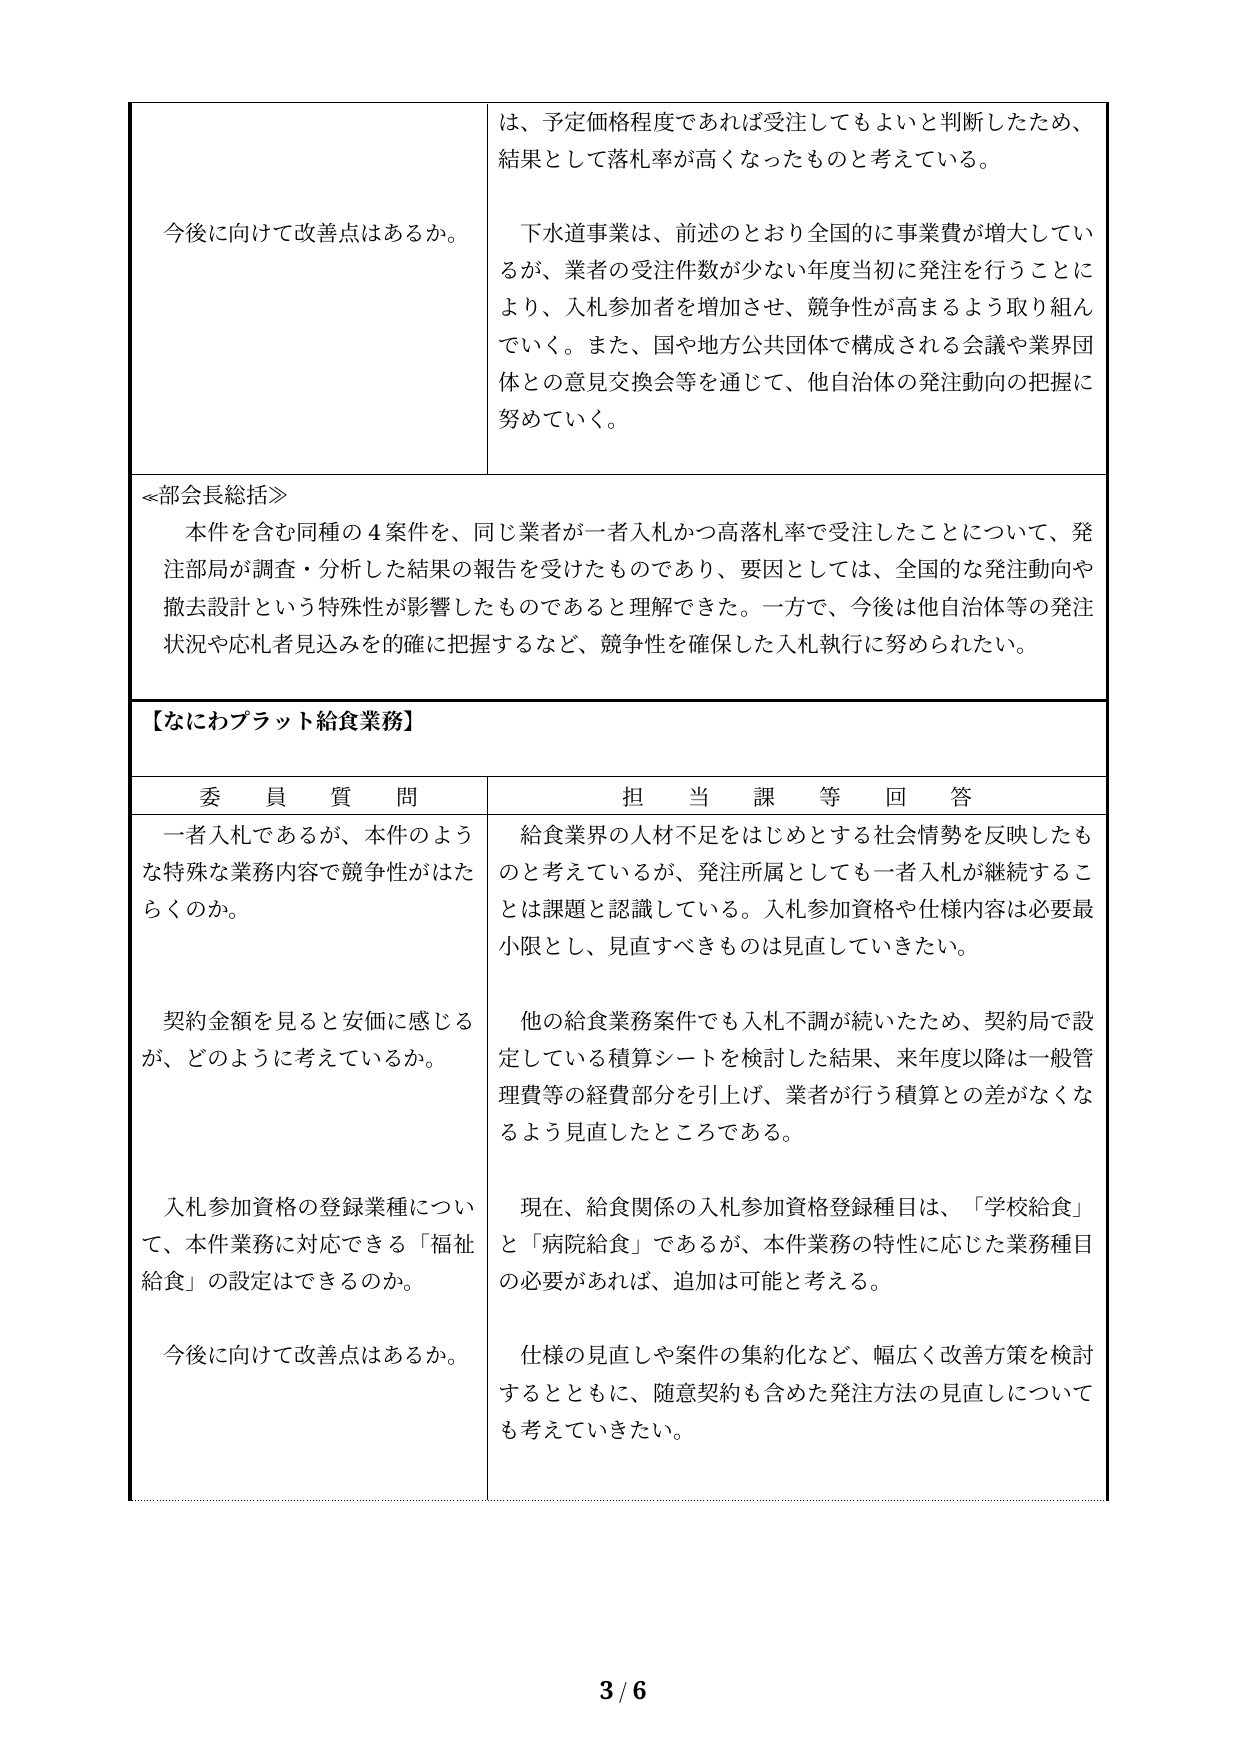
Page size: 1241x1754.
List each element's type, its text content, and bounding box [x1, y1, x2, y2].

table_cell 給食業界の人材不足をはじめとする社会情勢を反映したものと考えているが、発注所属としても一者入札が継続することは課題と認識している。入札参加資格や仕様内容は必要最小限とし、見直すべきものは見直していきたい。 他の給食業務案件でも入札不調が続いたため、契約局で設定している積算シートを検討した結果、来年度以降は一般管理費等の経費部分を引上げ、業者が行う積算との差がなくなるよう見直したところである。 現在、給食関係の入札参加資格登録種目は、「学校給食」と「病院給食」であるが、本件業務の特性に応じた業務種目の必要があれば、追加は可能と考える。 仕様の見直しや案件の集約化など、幅広く改善方策を検討するとともに、随意契約も含めた発注方法の見直しについても考えていきたい。 [488, 815, 1106, 1500]
table_cell ≪部会長総括≫ 本件を含む同種の4案件を、同じ業者が一者入札かつ高落札率で受注したことについて、発注部局が調査・分析した結果の報告を受けたものであり、要因としては、全国的な発注動向や撤去設計という特殊性が影響したものであると理解できた。一方で、今後は他自治体等の発注状況や応札者見込みを的確に把握するなど、競争性を確保した入札執行に努められたい。 [132, 475, 1106, 698]
table_cell 一者入札であるが、本件のような特殊な業務内容で競争性がはたらくのか。 契約金額を見ると安価に感じるが、どのように考えているか。 入札参加資格の登録業種について、本件業務に対応できる「福祉給食」の設定はできるのか。 今後に向けて改善点はあるか。 [132, 815, 487, 1500]
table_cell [488, 103, 1106, 474]
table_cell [132, 103, 487, 474]
table_cell 【なにわプラット給食業務】 [132, 702, 1106, 776]
table_cell 担 当 課 等 回 答 [488, 777, 1106, 814]
table_cell 委 員 質 問 [132, 777, 487, 814]
